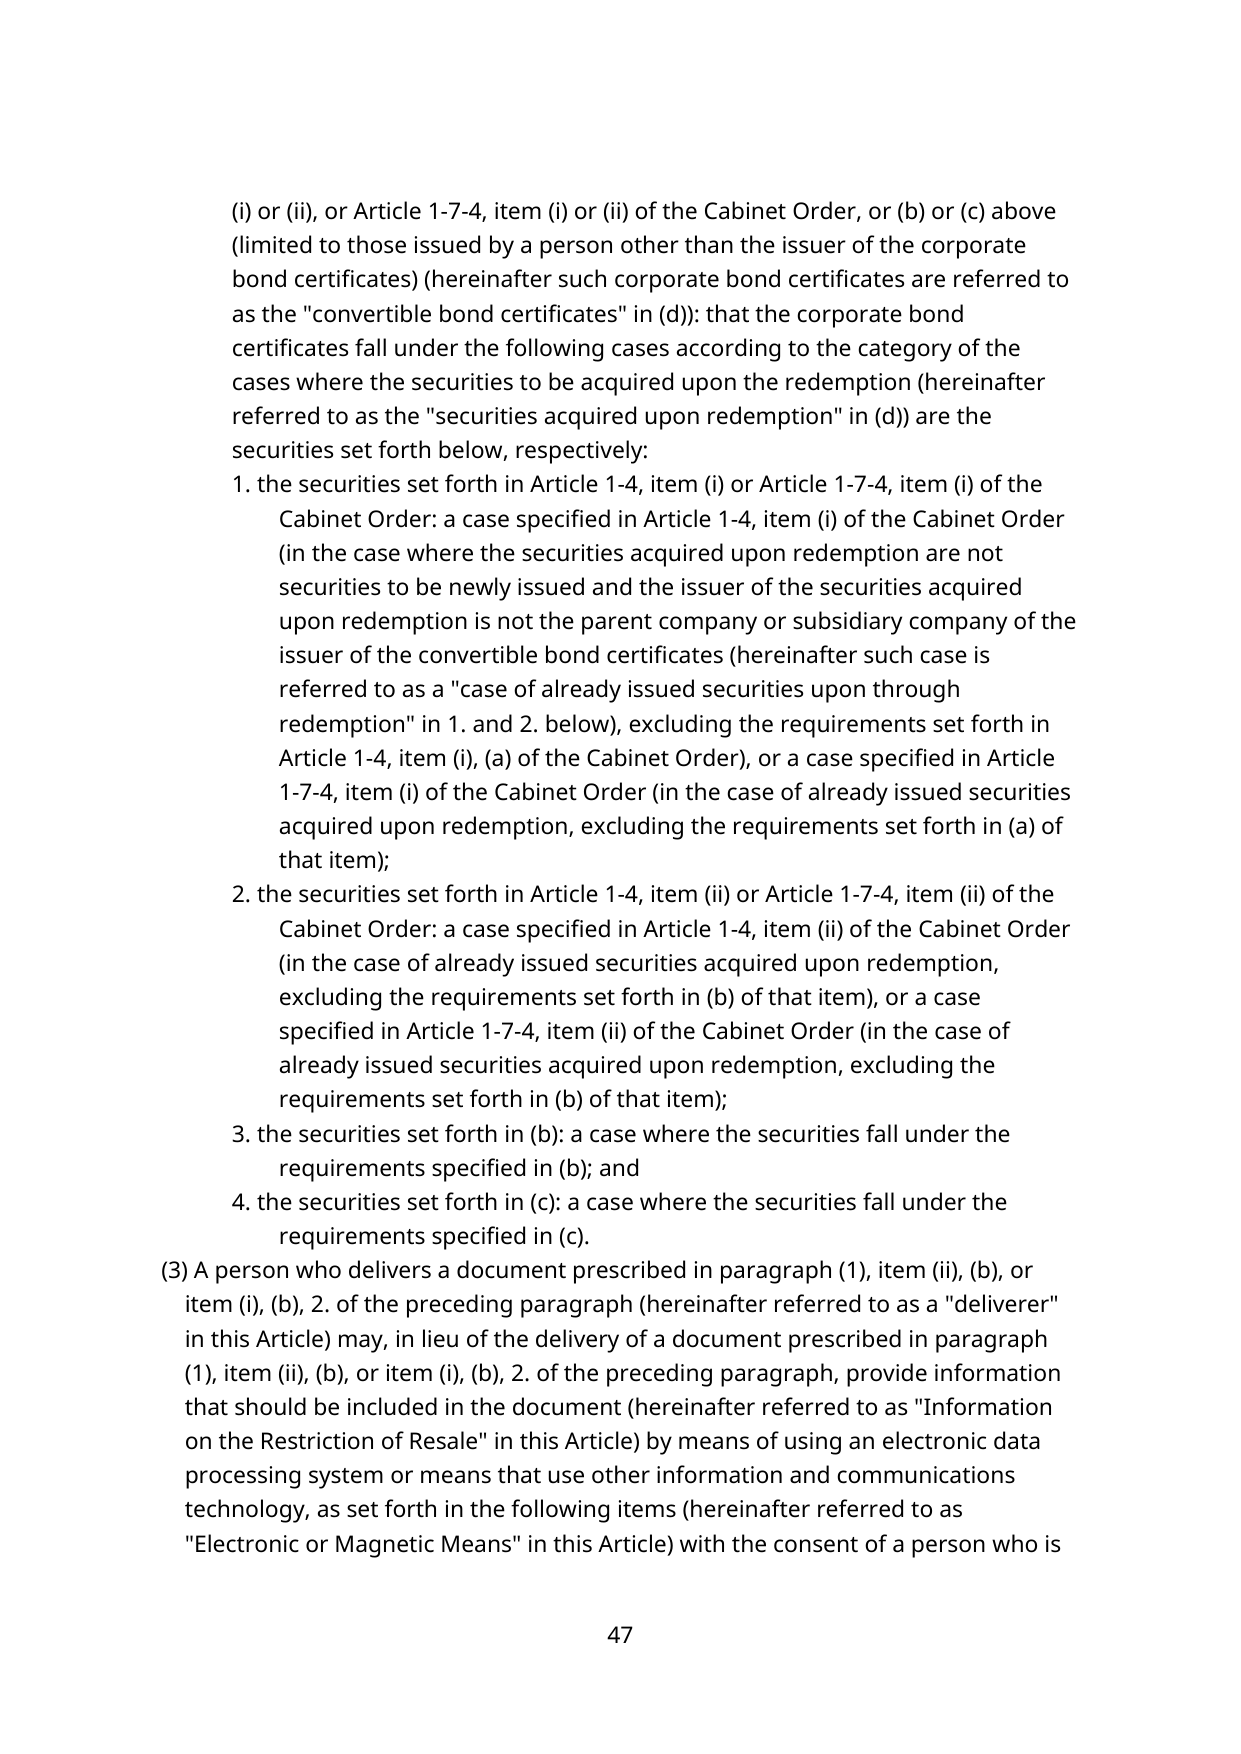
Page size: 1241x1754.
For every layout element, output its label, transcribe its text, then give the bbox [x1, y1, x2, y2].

text 3. the securities set forth in (b): a case where the securities fall under the requirements specified in (b); and [230, 1116, 1079, 1184]
text 1. the securities set forth in Article 1-4, item (i) or Article 1-7-4, item (i) of the Cabinet Order: a case specified in Article 1-4, item (i) of the Cabinet Order (in the case where the securities acquired upon redemption are not securities to be newly issued and the issuer of the securities acquired upon redemption is not the parent company or subsidiary company of the issuer of the convertible bond certificates (hereinafter such case is referred to as a "case of already issued securities upon through redemption" in 1. and 2. below), excluding the requirements set forth in Article 1-4, item (i), (a) of the Cabinet Order), or a case specified in Article 1-7-4, item (i) of the Cabinet Order (in the case of already issued securities acquired upon redemption, excluding the requirements set forth in (a) of that item); [230, 467, 1079, 877]
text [161, 1253, 1079, 1560]
text 4. the securities set forth in (c): a case where the securities fall under the requirements specified in (c). [230, 1184, 1079, 1253]
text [207, 194, 1079, 467]
text 2. the securities set forth in Article 1-4, item (ii) or Article 1-7-4, item (ii) of the Cabinet Order: a case specified in Article 1-4, item (ii) of the Cabinet Order (in the case of already issued securities acquired upon redemption, excluding the requirements set forth in (b) of that item), or a case specified in Article 1-7-4, item (ii) of the Cabinet Order (in the case of already issued securities acquired upon redemption, excluding the requirements set forth in (b) of that item); [230, 877, 1079, 1116]
